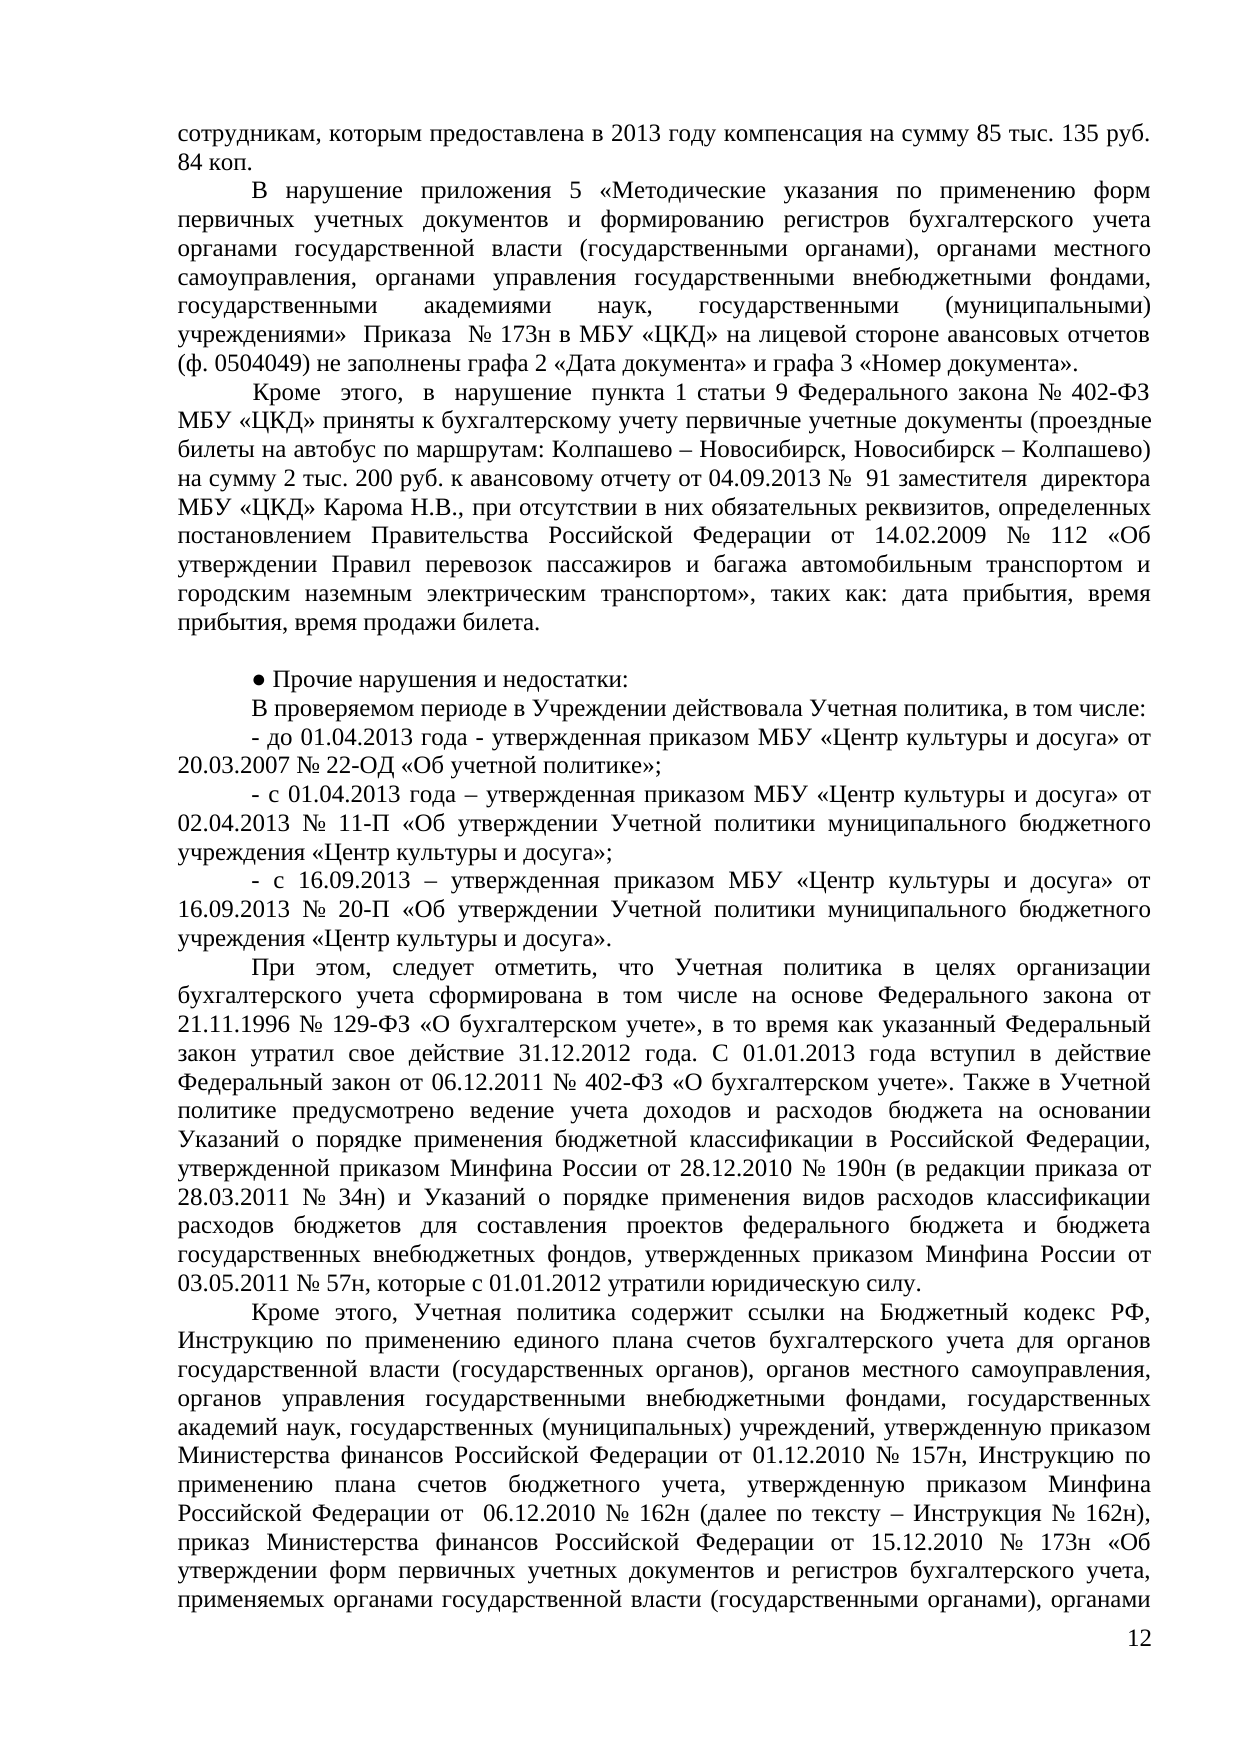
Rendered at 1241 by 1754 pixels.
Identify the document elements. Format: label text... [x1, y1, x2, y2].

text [177, 1297, 1152, 1613]
text - с 16.09.2013 – утвержденная приказом МБУ «Центр культуры и досуга» от 16.09.2013 № 20-П «Об утверждении Учетной политики муниципального бюджетного учреждения «Центр культуры и досуга». [177, 866, 1152, 952]
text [177, 118, 1152, 176]
text При этом, следует отметить, что Учетная политика в целях организации бухгалтерского учета сформирована в том числе на основе Федерального закона от 21.11.1996 № 129-ФЗ «О бухгалтерском учете», в то время как указанный Федеральный закон утратил свое действие 31.12.2012 года. С 01.01.2013 года вступил в действие Федеральный закон от 06.12.2011 № 402-ФЗ «О бухгалтерском учете». Также в Учетной политике предусмотрено ведение учета доходов и расходов бюджета на основании Указаний о порядке применения бюджетной классификации в Российской Федерации, утвержденной приказом Минфина России от 28.12.2010 № 190н (в редакции приказа от 28.03.2011 № 34н) и Указаний о порядке применения видов расходов классификации расходов бюджетов для составления проектов федерального бюджета и бюджета государственных внебюджетных фондов, утвержденных приказом Минфина России от 03.05.2011 № 57н, которые с 01.01.2012 утратили юридическую силу. [177, 952, 1152, 1297]
text - до 01.04.2013 года - утвержденная приказом МБУ «Центр культуры и досуга» от 20.03.2007 № 22-ОД «Об учетной политике»; [177, 722, 1152, 779]
text ● Прочие нарушения и недостатки: [177, 664, 1152, 693]
text - с 01.04.2013 года – утвержденная приказом МБУ «Центр культуры и досуга» от 02.04.2013 № 11-П «Об утверждении Учетной политики муниципального бюджетного учреждения «Центр культуры и досуга»; [177, 779, 1152, 866]
text В нарушение приложения 5 «Методические указания по применению форм первичных учетных документов и формированию регистров бухгалтерского учета органами государственной власти (государственными органами), органами местного самоуправления, органами управления государственными внебюджетными фондами, государственными академиями наук, государственными (муниципальными) учреждениями» Приказа № 173н в МБУ «ЦКД» на лицевой стороне авансовых отчетов (ф. 0504049) не заполнены графа 2 «Дата документа» и графа 3 «Номер документа». [177, 176, 1152, 377]
text Кроме этого, в нарушение пункта 1 статьи 9 Федерального закона № 402-ФЗ МБУ «ЦКД» приняты к бухгалтерскому учету первичные учетные документы (проездные билеты на автобус по маршрутам: Колпашево – Новосибирск, Новосибирск – Колпашево) на сумму 2 тыс. 200 руб. к авансовому отчету от 04.09.2013 № 91 заместителя директора МБУ «ЦКД» Карома Н.В., при отсутствии в них обязательных реквизитов, определенных постановлением Правительства Российской Федерации от 14.02.2009 № 112 «Об утверждении Правил перевозок пассажиров и багажа автомобильным транспортом и городским наземным электрическим транспортом», таких как: дата прибытия, время прибытия, время продажи билета. [177, 377, 1152, 636]
text В проверяемом периоде в Учреждении действовала Учетная политика, в том числе: [177, 693, 1152, 722]
